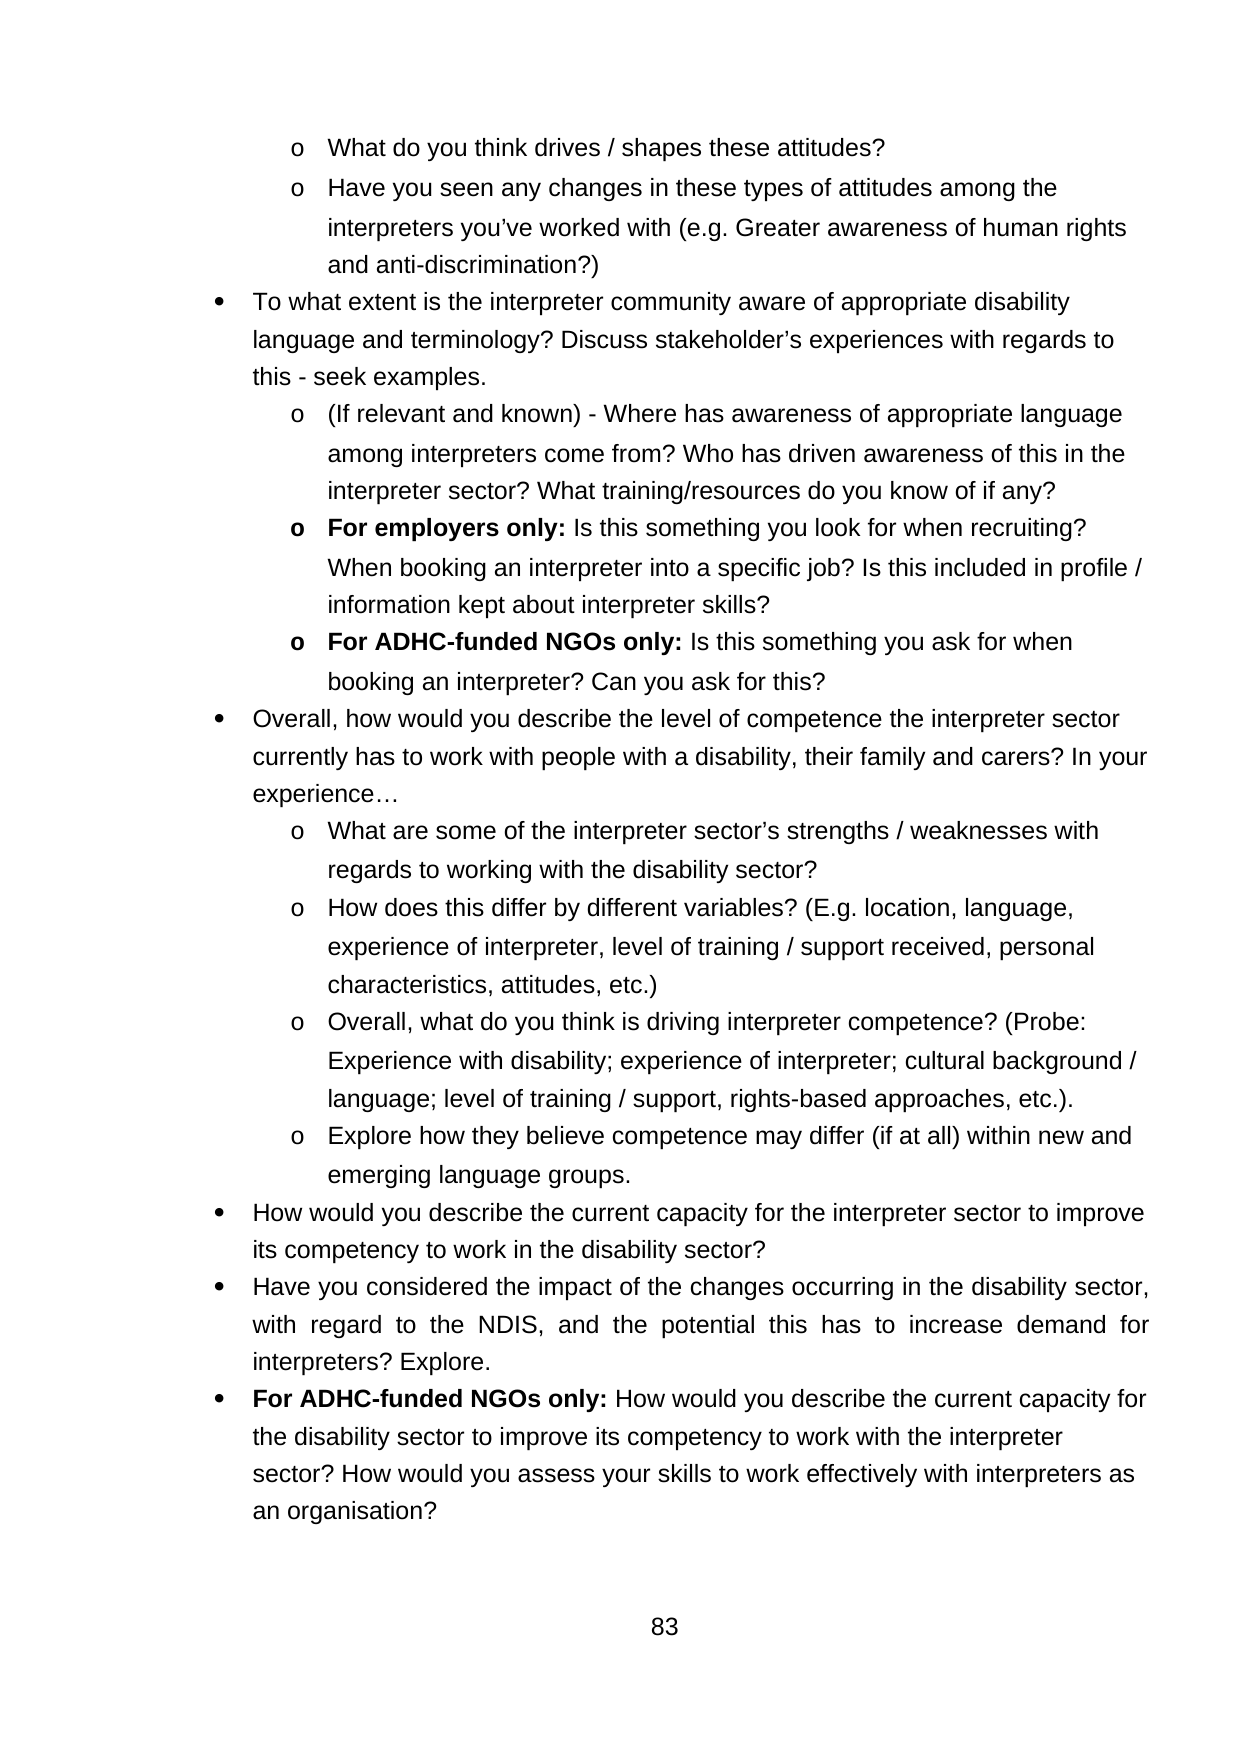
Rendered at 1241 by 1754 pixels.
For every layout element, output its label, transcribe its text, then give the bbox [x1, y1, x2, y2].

list Overall, what do you think is driving interpreter competence? (Probe: Experience with disability; experience of interpreter; cultural background / language; level of training / support, rights-based approaches, etc.). [290, 1007, 1152, 1112]
list How would you describe the current capacity for the interpreter sector to improve its competency to work in the disability sector? [215, 1198, 1152, 1264]
list What are some of the interpreter sector’s strengths / weaknesses with regards to working with the disability sector? [290, 816, 1152, 884]
list (If relevant and known) - Where has awareness of appropriate language among interpreters come from? Who has driven awareness of this in the interpreter sector? What training/resources do you know of if any? [290, 399, 1152, 505]
list For ADHC-funded NGOs only: Is this something you ask for when booking an interpreter? Can you ask for this? [290, 627, 1152, 696]
list Overall, how would you describe the level of competence the interpreter sector currently has to work with people with a disability, their family and carers? In your experience… [215, 704, 1152, 807]
list What do you think drives / shapes these attitudes? [290, 133, 1152, 164]
list For employers only: Is this something you look for when recruiting? When booking an interpreter into a specific job? Is this included in profile / information kept about interpreter skills? [290, 513, 1152, 619]
list For ADHC-funded NGOs only: How would you describe the current capacity for the disability sector to improve its competency to work with the interpreter sector? How would you assess your skills to work effectively with interpreters as an organisation? [215, 1384, 1152, 1525]
list To what extent is the interpreter community aware of appropriate disability language and terminology? Discuss stakeholder’s experiences with regards to this - seek examples. [215, 287, 1152, 391]
list Have you considered the impact of the changes occurring in the disability sector, with regard to the NDIS, and the potential this has to increase demand for interpreters? Explore. [215, 1272, 1152, 1376]
list How does this differ by different variables? (E.g. location, language, experience of interpreter, level of training / support received, personal characteristics, attitudes, etc.) [290, 893, 1152, 998]
list Have you seen any changes in these types of attitudes among the interpreters you’ve worked with (e.g. Greater awareness of human rights and anti-discrimination?) [290, 173, 1152, 279]
list Explore how they believe competence may differ (if at all) within new and emerging language groups. [290, 1121, 1152, 1189]
